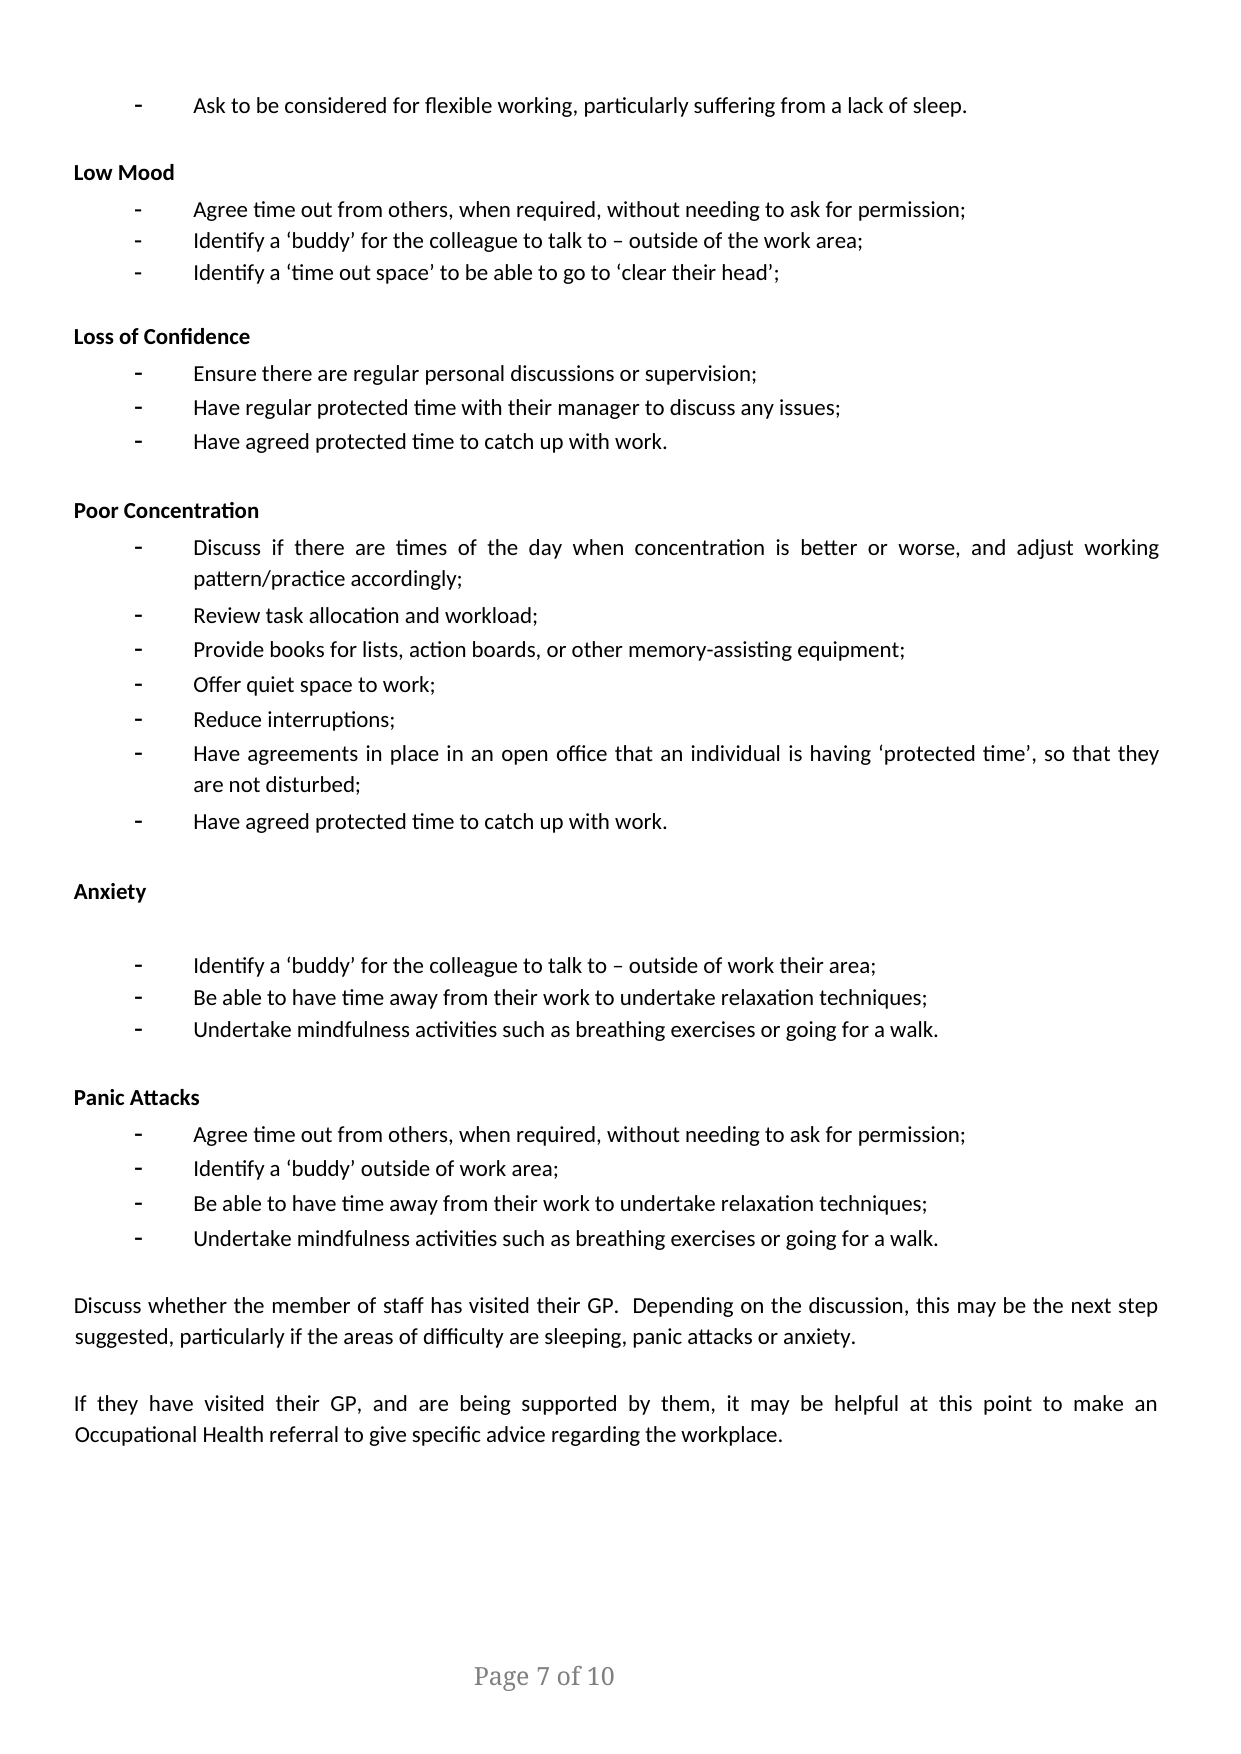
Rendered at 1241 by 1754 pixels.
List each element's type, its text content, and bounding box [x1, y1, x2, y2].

subtitle Low Mood [73, 158, 1161, 186]
text If they have visited their GP, and are being supported by them, it may be helpful at this point to make an Occupational Health referral to give specific advice regarding the workplace. [73, 1389, 1161, 1448]
list Undertake mindfulness activities such as breathing exercises or going for a walk. [134, 1016, 1161, 1043]
list Agree time out from others, when required, without needing to ask for permission; [134, 1120, 1161, 1148]
subtitle Poor Concentration [73, 496, 1161, 524]
list Have agreements in place in an open office that an individual is having ‘protected time’, so that they are not disturbed; [134, 739, 1161, 798]
list Identify a ‘time out space’ to be able to go to ‘clear their head’; [134, 258, 1161, 286]
list Offer quiet space to work; [134, 670, 1161, 698]
list Identify a ‘buddy’ for the colleague to talk to – outside of work their area; [134, 951, 1161, 979]
text Discuss whether the member of staff has visited their GP. Depending on the discussion, this may be the next step suggested, particularly if the areas of difficulty are sleeping, panic attacks or anxiety. [73, 1291, 1161, 1350]
subtitle Loss of Confidence [73, 322, 1161, 350]
subtitle Anxiety [73, 877, 1161, 905]
list Discuss if there are times of the day when concentration is better or worse, and adjust working pattern/practice accordingly; [134, 533, 1161, 592]
list Have agreed protected time to catch up with work. [134, 427, 984, 455]
list Undertake mindfulness activities such as breathing exercises or going for a walk. [134, 1224, 1161, 1252]
list Ensure there are regular personal discussions or supervision; [134, 359, 984, 387]
list Identify a ‘buddy’ outside of work area; [134, 1154, 1161, 1183]
list Be able to have time away from their work to undertake relaxation techniques; [134, 1189, 1161, 1217]
list Have regular protected time with their manager to discuss any issues; [134, 393, 984, 421]
list Reduce interruptions; [134, 705, 1161, 733]
list Have agreed protected time to catch up with work. [134, 807, 1161, 835]
subtitle Panic Attacks [73, 1083, 1161, 1111]
list Be able to have time away from their work to undertake relaxation techniques; [134, 983, 1161, 1011]
list Ask to be considered for flexible working, particularly suffering from a lack of sleep. [134, 91, 1161, 119]
list Agree time out from others, when required, without needing to ask for permission; [134, 196, 1161, 223]
list Review task allocation and workload; [134, 601, 1161, 629]
list Identify a ‘buddy’ for the colleague to talk to – outside of the work area; [134, 227, 1161, 254]
list Provide books for lists, action boards, or other memory-assisting equipment; [134, 636, 1161, 664]
